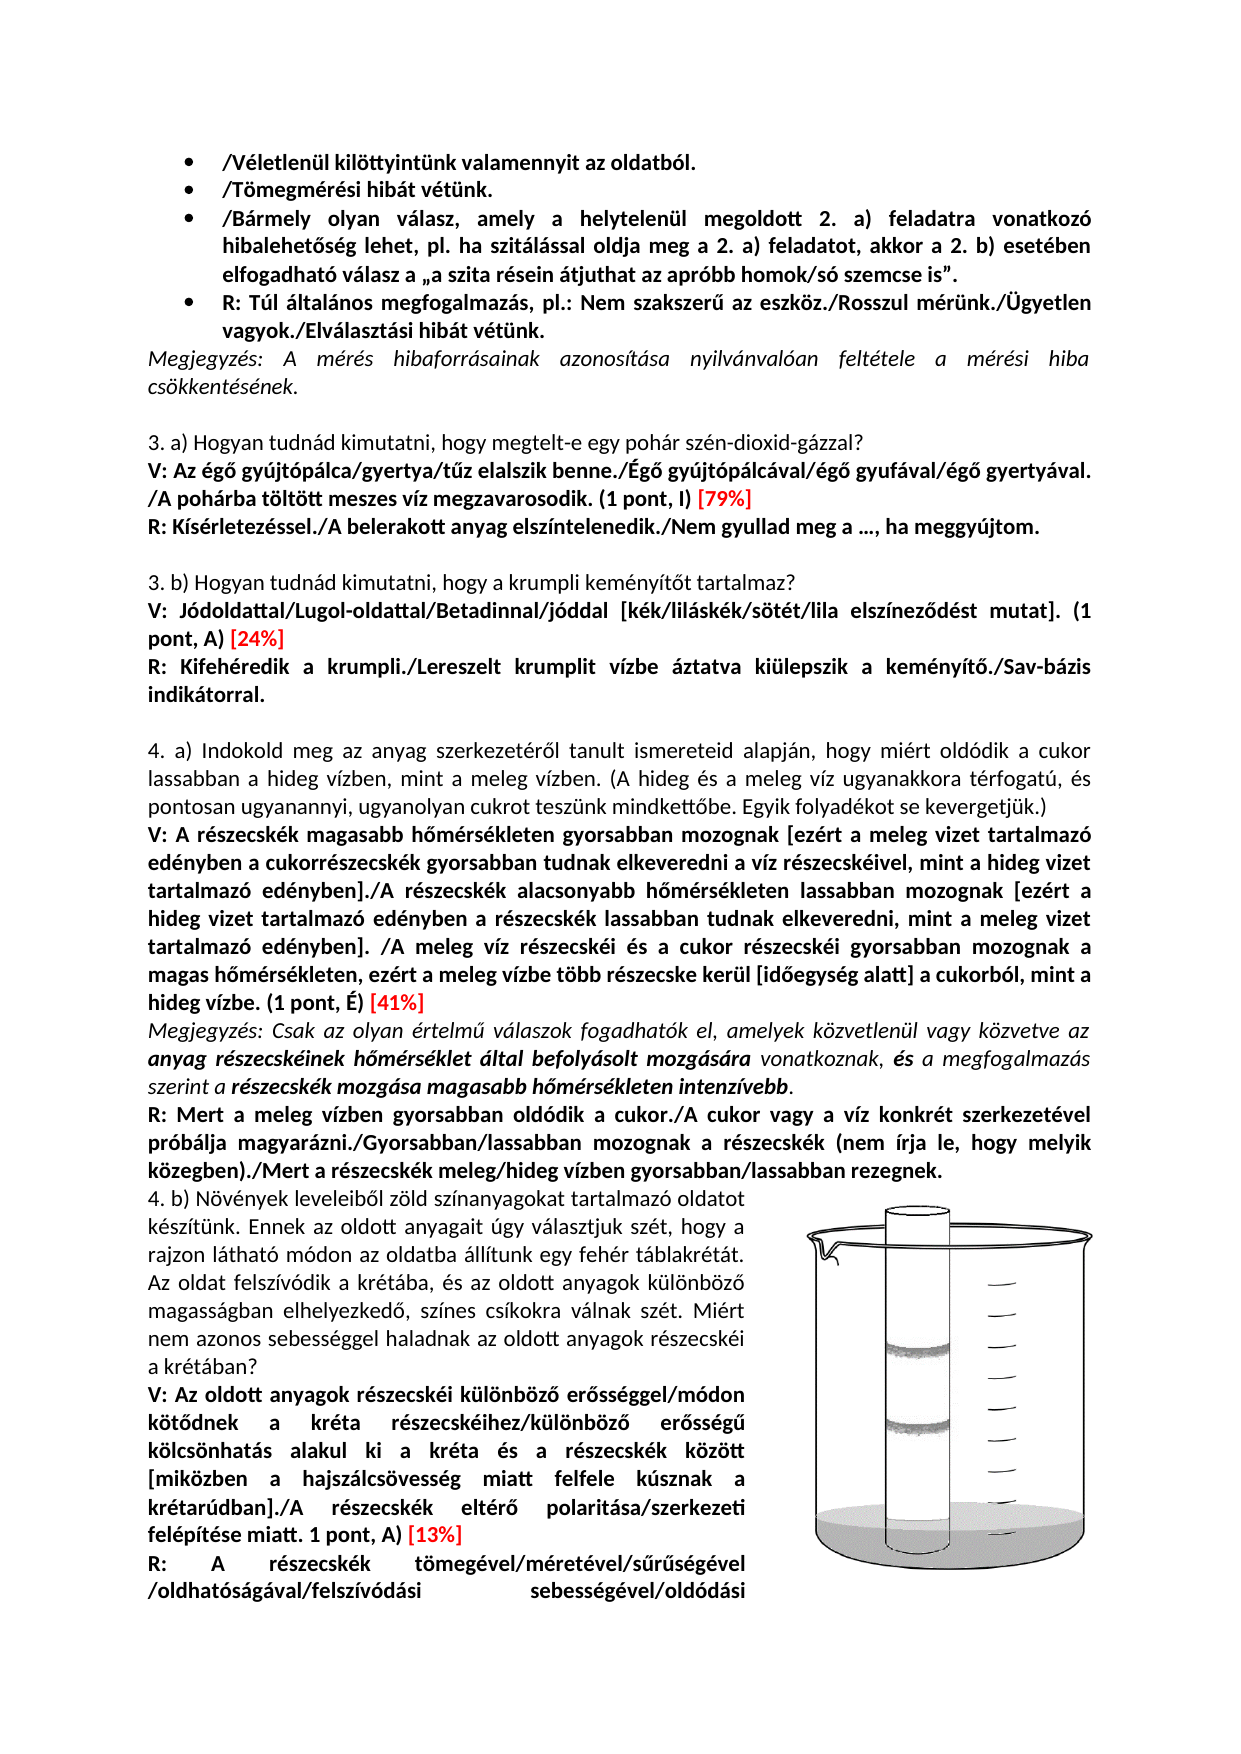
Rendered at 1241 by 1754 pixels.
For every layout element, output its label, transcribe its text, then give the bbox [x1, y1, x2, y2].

text V: Az oldott anyagok részecskéi különböző erősséggel/módon kötődnek a kréta részecskéihez/különböző erősségű kölcsönhatás alakul ki a kréta és a részecskék között [miközben a hajszálcsövesség miatt felfele kúsznak a krétarúdban]./A részecskék eltérő polaritása/szerkezeti felépítése miatt. 1 pont, A) [13%] [148, 1381, 785, 1549]
text V: Az égő gyújtópálca/gyertya/tűz elalszik benne./Égő gyújtópálcával/égő gyufával/égő gyertyával. /A pohárba töltött meszes víz megzavarosodik. (1 pont, I) [79%] [148, 456, 1093, 512]
text R: Mert a meleg vízben gyorsabban oldódik a cukor./A cukor vagy a víz konkrét szerkezetével próbálja magyarázni./Gyorsabban/lassabban mozognak a részecskék (nem írja le, hogy melyik közegben)./Mert a részecskék meleg/hideg vízben gyorsabban/lassabban rezegnek. [148, 1100, 1093, 1184]
list /Véletlenül kilöttyintünk valamennyit az oldatból. [185, 148, 1093, 176]
text Megjegyzés: Csak az olyan értelmű válaszok fogadhatók el, amelyek közvetlenül vagy közvetve az anyag részecskéinek hőmérséklet által befolyásolt mozgására vonatkoznak, és a megfogalmazás szerint a részecskék mozgása magasabb hőmérsékleten intenzívebb. [148, 1016, 1093, 1100]
picture [785, 1192, 1111, 1588]
text R: Kísérletezéssel./A belerakott anyag elszíntelenedik./Nem gyullad meg a …, ha meggyújtom. [148, 512, 1093, 540]
text Megjegyzés: A mérés hibaforrásainak azonosítása nyilvánvalóan feltétele a mérési hiba csökkentésének. [148, 344, 1093, 400]
text 3. b) Hogyan tudnád kimutatni, hogy a krumpli keményítőt tartalmaz? [148, 568, 1093, 596]
list /Bármely olyan válasz, amely a helytelenül megoldott 2. a) feladatra vonatkozó hibalehetőség lehet, pl. ha szitálással oldja meg a 2. a) feladatot, akkor a 2. b) esetében elfogadható válasz a „a szita résein átjuthat az apróbb homok/só szemcse is”. [185, 204, 1093, 288]
text V: A részecskék magasabb hőmérsékleten gyorsabban mozognak [ezért a meleg vizet tartalmazó edényben a cukorrészecskék gyorsabban tudnak elkeveredni a víz részecskéivel, mint a hideg vizet tartalmazó edényben]./A részecskék alacsonyabb hőmérsékleten lassabban mozognak [ezért a hideg vizet tartalmazó edényben a részecskék lassabban tudnak elkeveredni, mint a meleg vizet tartalmazó edényben]. /A meleg víz részecskéi és a cukor részecskéi gyorsabban mozognak a magas hőmérsékleten, ezért a meleg vízbe több részecske kerül [időegység alatt] a cukorból, mint a hideg vízbe. (1 pont, É) [41%] [148, 820, 1093, 1016]
text 3. a) Hogyan tudnád kimutatni, hogy megtelt-e egy pohár szén-dioxid-gázzal? [148, 428, 1093, 456]
list R: Túl általános megfogalmazás, pl.: Nem szakszerű az eszköz./Rosszul mérünk./Ügyetlen vagyok./Elválasztási hibát vétünk. [185, 288, 1093, 344]
list /Tömegmérési hibát vétünk. [185, 176, 1093, 204]
text R: Kifehéredik a krumpli./Lereszelt krumplit vízbe áztatva kiülepszik a keményítő./Sav-bázis indikátorral. [148, 652, 1093, 708]
text 4. b) Növények leveleiből zöld színanyagokat tartalmazó oldatot készítünk. Ennek az oldott anyagait úgy választjuk szét, hogy a rajzon látható módon az oldatba állítunk egy fehér táblakrétát. Az oldat felszívódik a krétába, és az oldott anyagok különböző magasságban elhelyezkedő, színes csíkokra válnak szét. Miért nem azonos sebességgel haladnak az oldott anyagok részecskéi a krétában? [148, 1184, 1093, 1381]
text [148, 1549, 1093, 1605]
text V: Jódoldattal/Lugol-oldattal/Betadinnal/jóddal [kék/liláskék/sötét/lila elszíneződést mutat]. (1 pont, A) [24%] [148, 596, 1093, 652]
text 4. a) Indokold meg az anyag szerkezetéről tanult ismereteid alapján, hogy miért oldódik a cukor lassabban a hideg vízben, mint a meleg vízben. (A hideg és a meleg víz ugyanakkora térfogatú, és pontosan ugyanannyi, ugyanolyan cukrot teszünk mindkettőbe. Egyik folyadékot se kevergetjük.) [148, 736, 1093, 820]
